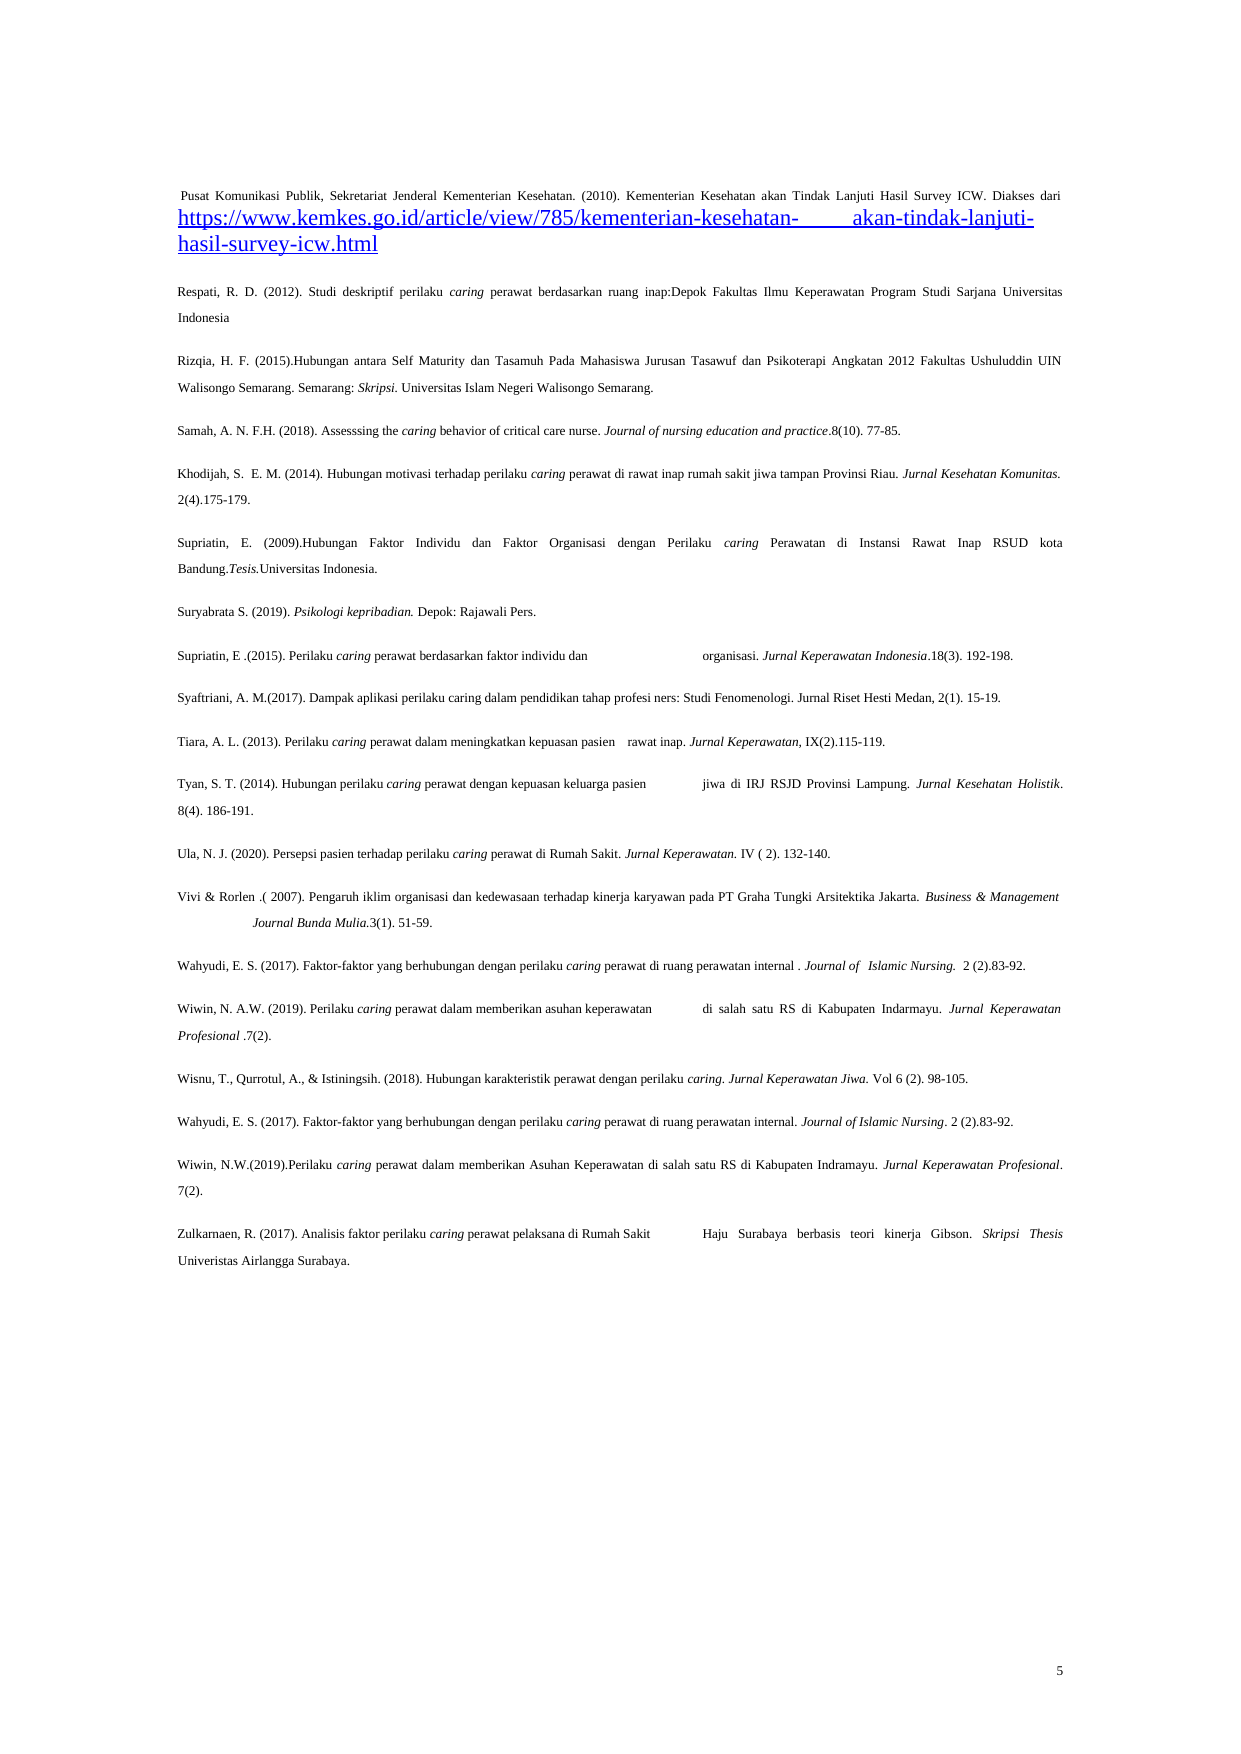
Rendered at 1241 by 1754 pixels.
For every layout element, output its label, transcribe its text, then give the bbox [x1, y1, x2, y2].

text Wiwin, N.W.(2019).Perilaku caring perawat dalam memberikan Asuhan Keperawatan di salah satu RS di Kabupaten Indramayu. Jurnal Keperawatan Profesional. 7(2). [177, 1146, 1063, 1198]
text Wahyudi, E. S. (2017). Faktor-faktor yang berhubungan dengan perilaku caring perawat di ruang perawatan internal . Journal of Islamic Nursing. 2 (2).83-92. [177, 947, 1063, 974]
text Syaftriani, A. M.(2017). Dampak aplikasi perilaku caring dalam pendidikan tahap profesi ners: Studi Fenomenologi. Jurnal Riset Hesti Medan, 2(1). 15-19. [177, 679, 1063, 706]
text Wahyudi, E. S. (2017). Faktor-faktor yang berhubungan dengan perilaku caring perawat di ruang perawatan internal. Journal of Islamic Nursing. 2 (2).83-92. [177, 1103, 1063, 1129]
text Rizqia, H. F. (2015).Hubungan antara Self Maturity dan Tasamuh Pada Mahasiswa Jurusan Tasawuf dan Psikoterapi Angkatan 2012 Fakultas Ushuluddin UIN Walisongo Semarang. Semarang: Skripsi. Universitas Islam Negeri Walisongo Semarang. [177, 342, 1063, 395]
text Khodijah, S. E. M. (2014). Hubungan motivasi terhadap perilaku caring perawat di rawat inap rumah sakit jiwa tampan Provinsi Riau. Jurnal Kesehatan Komunitas. 2(4).175-179. [177, 455, 1063, 507]
text Samah, A. N. F.H. (2018). Assesssing the caring behavior of critical care nurse. Journal of nursing education and practice.8(10). 77-85. [177, 412, 1063, 438]
text Zulkarnaen, R. (2017). Analisis faktor perilaku caring perawat pelaksana di Rumah Sakit Haju Surabaya berbasis teori kinerja Gibson. Skripsi Thesis Univeristas Airlangga Surabaya. [177, 1215, 1063, 1268]
text Wiwin, N. A.W. (2019). Perilaku caring perawat dalam memberikan asuhan keperawatan di salah satu RS di Kabupaten Indarmayu. Jurnal Keperawatan Profesional .7(2). [177, 990, 1063, 1043]
text Suryabrata S. (2019). Psikologi kepribadian. Depok: Rajawali Pers. [177, 593, 1063, 620]
text Supriatin, E .(2015). Perilaku caring perawat berdasarkan faktor individu dan organisasi. Jurnal Keperawatan Indonesia.18(3). 192-198. [177, 636, 1063, 663]
text Wisnu, T., Qurrotul, A., & Istiningsih. (2018). Hubungan karakteristik perawat dengan perilaku caring. Jurnal Keperawatan Jiwa. Vol 6 (2). 98-105. [177, 1060, 1063, 1086]
text Ula, N. J. (2020). Persepsi pasien terhadap perilaku caring perawat di Rumah Sakit. Jurnal Keperawatan. IV ( 2). 132-140. [177, 835, 1063, 861]
text Pusat Komunikasi Publik, Sekretariat Jenderal Kementerian Kesehatan. (2010). Kementerian Kesehatan akan Tindak Lanjuti Hasil Survey ICW. Diakses dari https://www.kemkes.go.id/article/view/785/kementerian-kesehatan- akan-tindak-lanjuti-hasil-survey-icw.html [177, 203, 1063, 256]
text Vivi & Rorlen .( 2007). Pengaruh iklim organisasi dan kedewasaan terhadap kinerja karyawan pada PT Graha Tungki Arsitektika Jakarta. Business & Management Journal Bunda Mulia.3(1). 51-59. [177, 878, 1063, 931]
text Tiara, A. L. (2013). Perilaku caring perawat dalam meningkatkan kepuasan pasien rawat inap. Jurnal Keperawatan, IX(2).115-119. [177, 722, 1063, 749]
text Supriatin, E. (2009).Hubungan Faktor Individu dan Faktor Organisasi dengan Perilaku caring Perawatan di Instansi Rawat Inap RSUD kota Bandung.Tesis.Universitas Indonesia. [177, 524, 1063, 577]
text Tyan, S. T. (2014). Hubungan perilaku caring perawat dengan kepuasan keluarga pasien jiwa di IRJ RSJD Provinsi Lampung. Jurnal Kesehatan Holistik. 8(4). 186-191. [177, 766, 1063, 818]
text Respati, R. D. (2012). Studi deskriptif perilaku caring perawat berdasarkan ruang inap:Depok Fakultas Ilmu Keperawatan Program Studi Sarjana Universitas Indonesia [177, 273, 1063, 326]
